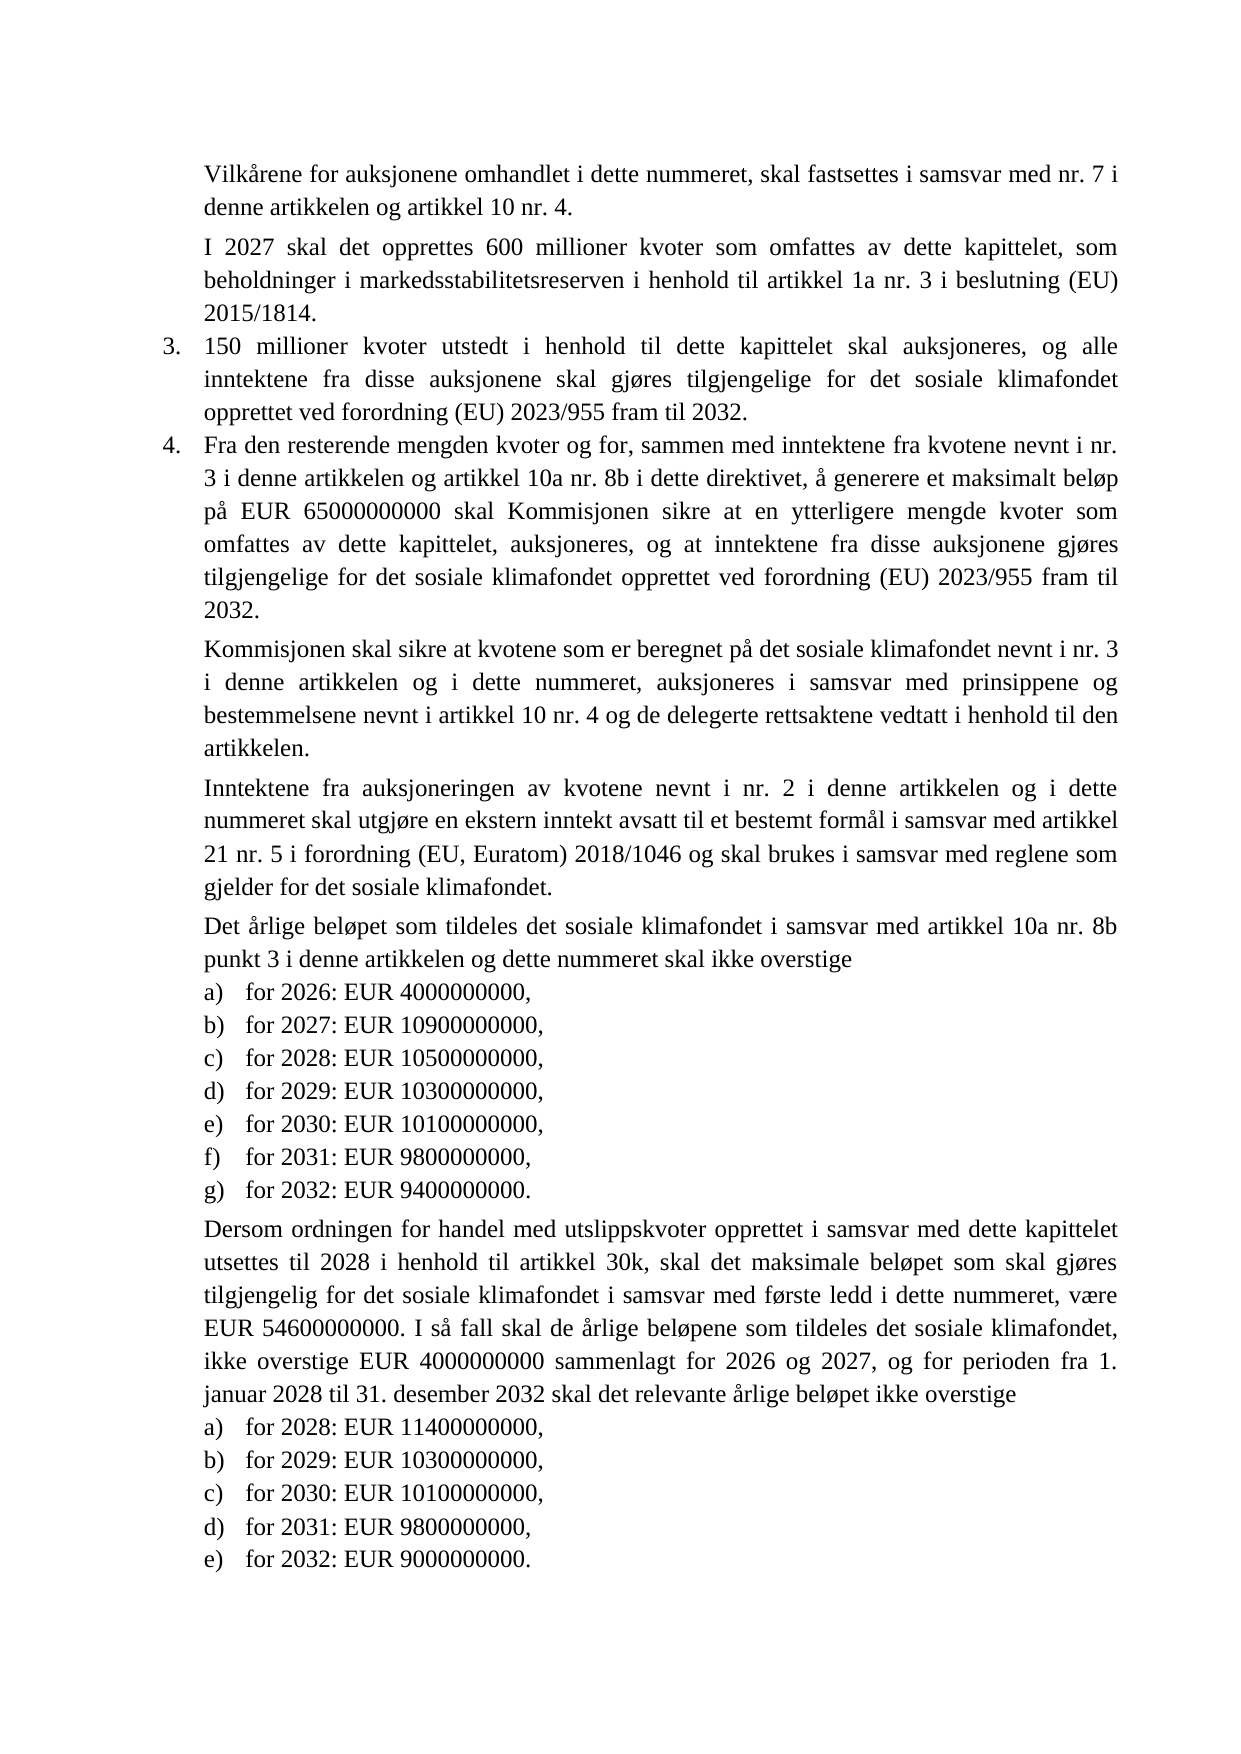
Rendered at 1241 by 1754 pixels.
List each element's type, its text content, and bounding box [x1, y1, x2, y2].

list b) for 2029: EUR 10300000000, [204, 1446, 1119, 1474]
list 3. 150 millioner kvoter utstedt i henhold til dette kapittelet skal auksjoneres, og alle inntektene fra disse auksjonene skal gjøres tilgjengelige for det sosiale klimafondet opprettet ved forordning (EU) 2023/955 fram til 2032. [162, 331, 1119, 426]
list c) for 2030: EUR 10100000000, [204, 1478, 1119, 1507]
list a) for 2028: EUR 11400000000, [204, 1412, 1119, 1441]
list f) for 2031: EUR 9800000000, [204, 1142, 1119, 1171]
list g) for 2032: EUR 9400000000. [204, 1175, 1119, 1204]
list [162, 159, 1119, 221]
list 4. Fra den resterende mengden kvoter og for, sammen med inntektene fra kvotene nevnt i nr. 3 i denne artikkelen og artikkel 10a nr. 8b i dette direktivet, å generere et maksimalt beløp på EUR 65000000000 skal Kommisjonen sikre at en ytterligere mengde kvoter som omfattes av dette kapittelet, auksjoneres, og at inntektene fra disse auksjonene gjøres tilgjengelige for det sosiale klimafondet opprettet ved forordning (EU) 2023/955 fram til 2032. [162, 430, 1119, 624]
list Kommisjonen skal sikre at kvotene som er beregnet på det sosiale klimafondet nevnt i nr. 3 i denne artikkelen og i dette nummeret, auksjoneres i samsvar med prinsippene og bestemmelsene nevnt i artikkel 10 nr. 4 og de delegerte rettsaktene vedtatt i henhold til den artikkelen. [204, 634, 1119, 762]
list e) for 2032: EUR 9000000000. [204, 1544, 1119, 1573]
list d) for 2029: EUR 10300000000, [204, 1076, 1119, 1105]
list b) for 2027: EUR 10900000000, [204, 1010, 1119, 1039]
list Det årlige beløpet som tildeles det sosiale klimafondet i samsvar med artikkel 10a nr. 8b punkt 3 i denne artikkelen og dette nummeret skal ikke overstige [204, 911, 1119, 973]
list Inntektene fra auksjoneringen av kvotene nevnt i nr. 2 i denne artikkelen og i dette nummeret skal utgjøre en ekstern inntekt avsatt til et bestemt formål i samsvar med artikkel 21 nr. 5 i forordning (EU, Euratom) 2018/1046 og skal brukes i samsvar med reglene som gjelder for det sosiale klimafondet. [204, 773, 1119, 900]
list c) for 2028: EUR 10500000000, [204, 1043, 1119, 1072]
list Dersom ordningen for handel med utslippskvoter opprettet i samsvar med dette kapittelet utsettes til 2028 i henhold til artikkel 30k, skal det maksimale beløpet som skal gjøres tilgjengelig for det sosiale klimafondet i samsvar med første ledd i dette nummeret, være EUR 54600000000. I så fall skal de årlige beløpene som tildeles det sosiale klimafondet, ikke overstige EUR 4000000000 sammenlagt for 2026 og 2027, og for perioden fra 1. januar 2028 til 31. desember 2032 skal det relevante årlige beløpet ikke overstige [204, 1214, 1119, 1408]
list I 2027 skal det opprettes 600 millioner kvoter som omfattes av dette kapittelet, som beholdninger i markedsstabilitetsreserven i henhold til artikkel 1a nr. 3 i beslutning (EU) 2015/1814. [204, 232, 1119, 327]
list d) for 2031: EUR 9800000000, [204, 1512, 1119, 1540]
list e) for 2030: EUR 10100000000, [204, 1109, 1119, 1138]
list a) for 2026: EUR 4000000000, [204, 977, 1119, 1006]
